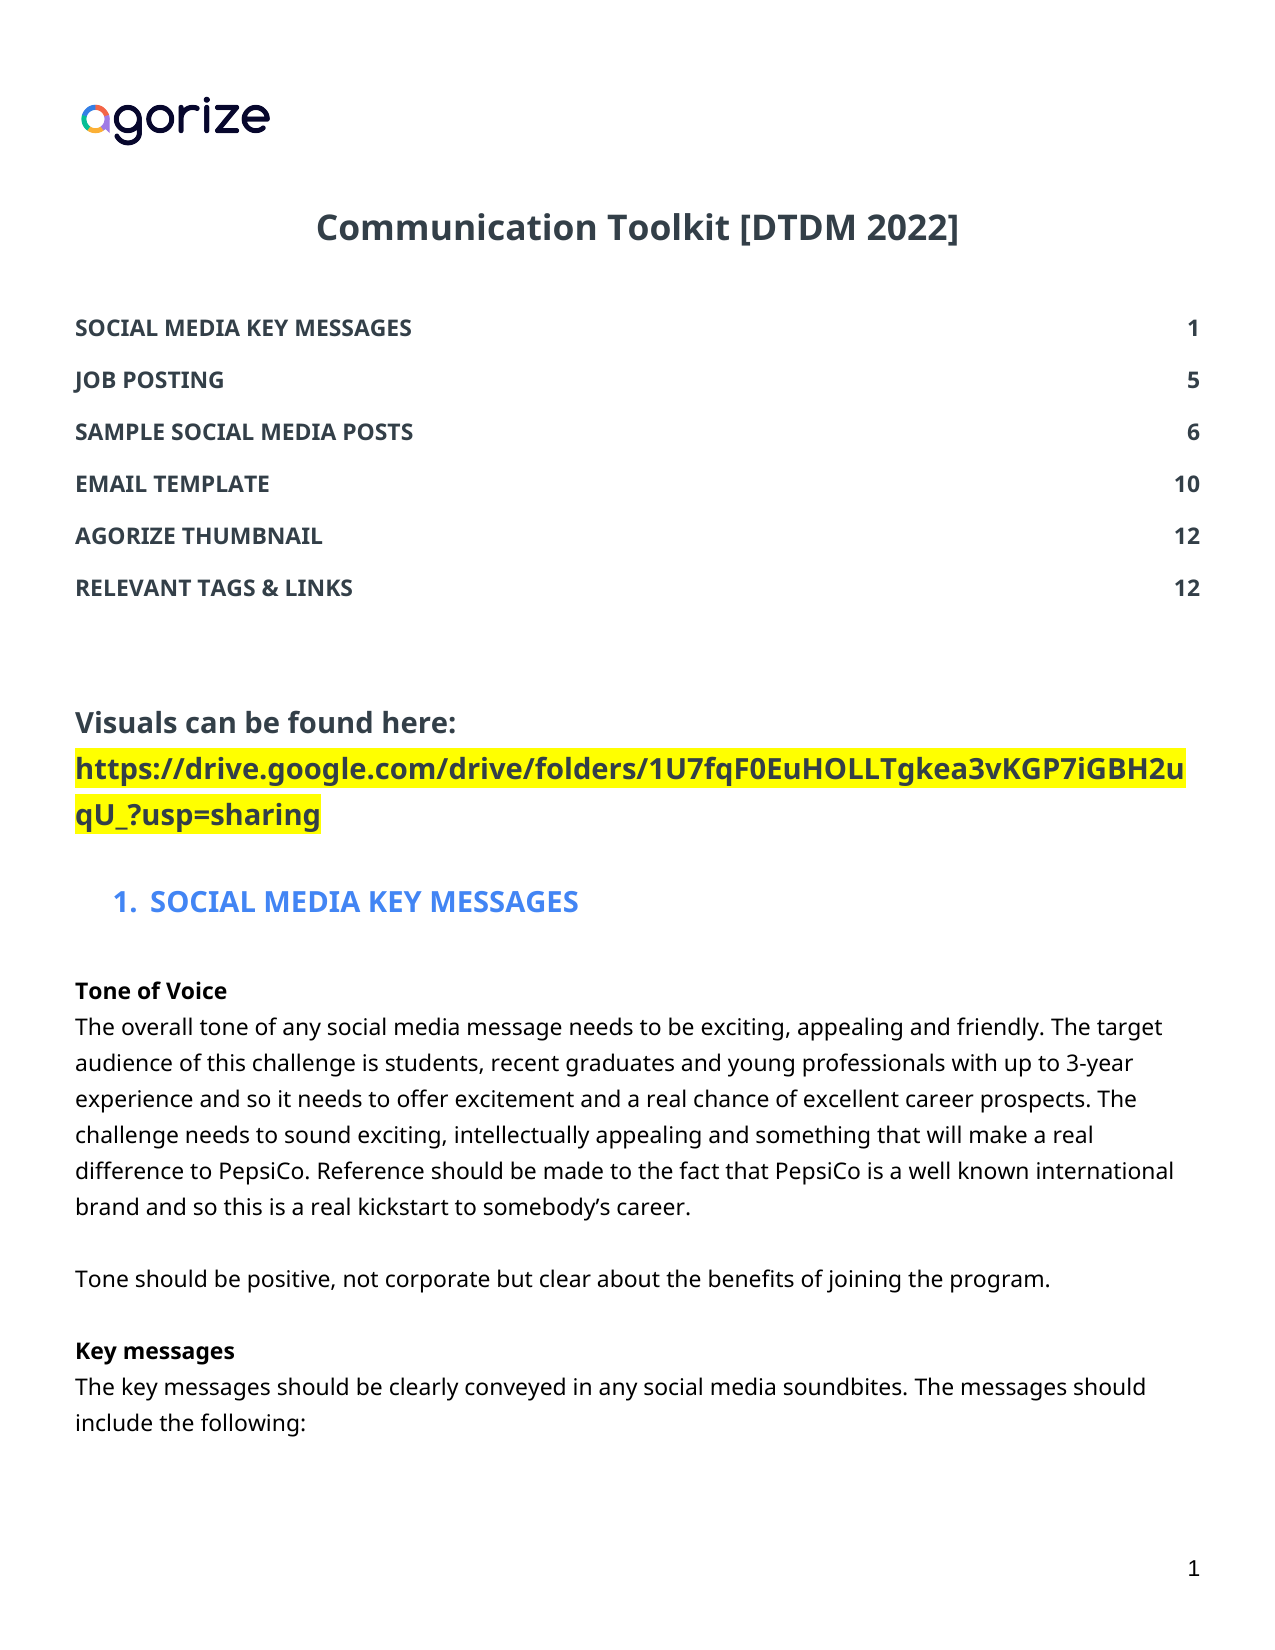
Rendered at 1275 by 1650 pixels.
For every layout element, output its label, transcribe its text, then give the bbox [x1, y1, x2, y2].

subtitle SOCIAL MEDIA KEY MESSAGES [112, 881, 1200, 921]
text Tone of Voice The overall tone of any social media message needs to be exciting, appealing and friendly. The target audience of this challenge is students, recent graduates and young professionals with up to 3-year experience and so it needs to offer excitement and a real chance of excellent career prospects. The challenge needs to sound exciting, intellectually appealing and something that will make a real difference to PepsiCo. Reference should be made to the fact that PepsiCo is a well known international brand and so this is a real kickstart to somebody’s career. Tone should be positive, not corporate but clear about the benefits of joining the program. [75, 975, 1200, 1294]
text Key messages The key messages should be clearly conveyed in any social media soundbites. The messages should include the following: [75, 1335, 1200, 1438]
picture [75, 86, 275, 158]
text Communication Toolkit [DTDM 2022] [75, 202, 1200, 250]
text Visuals can be found here: https://drive.google.com/drive/folders/1U7fqF0EuHOLLTgkea3vKGP7iGBH2uqU_?usp=sharing [75, 703, 1200, 834]
